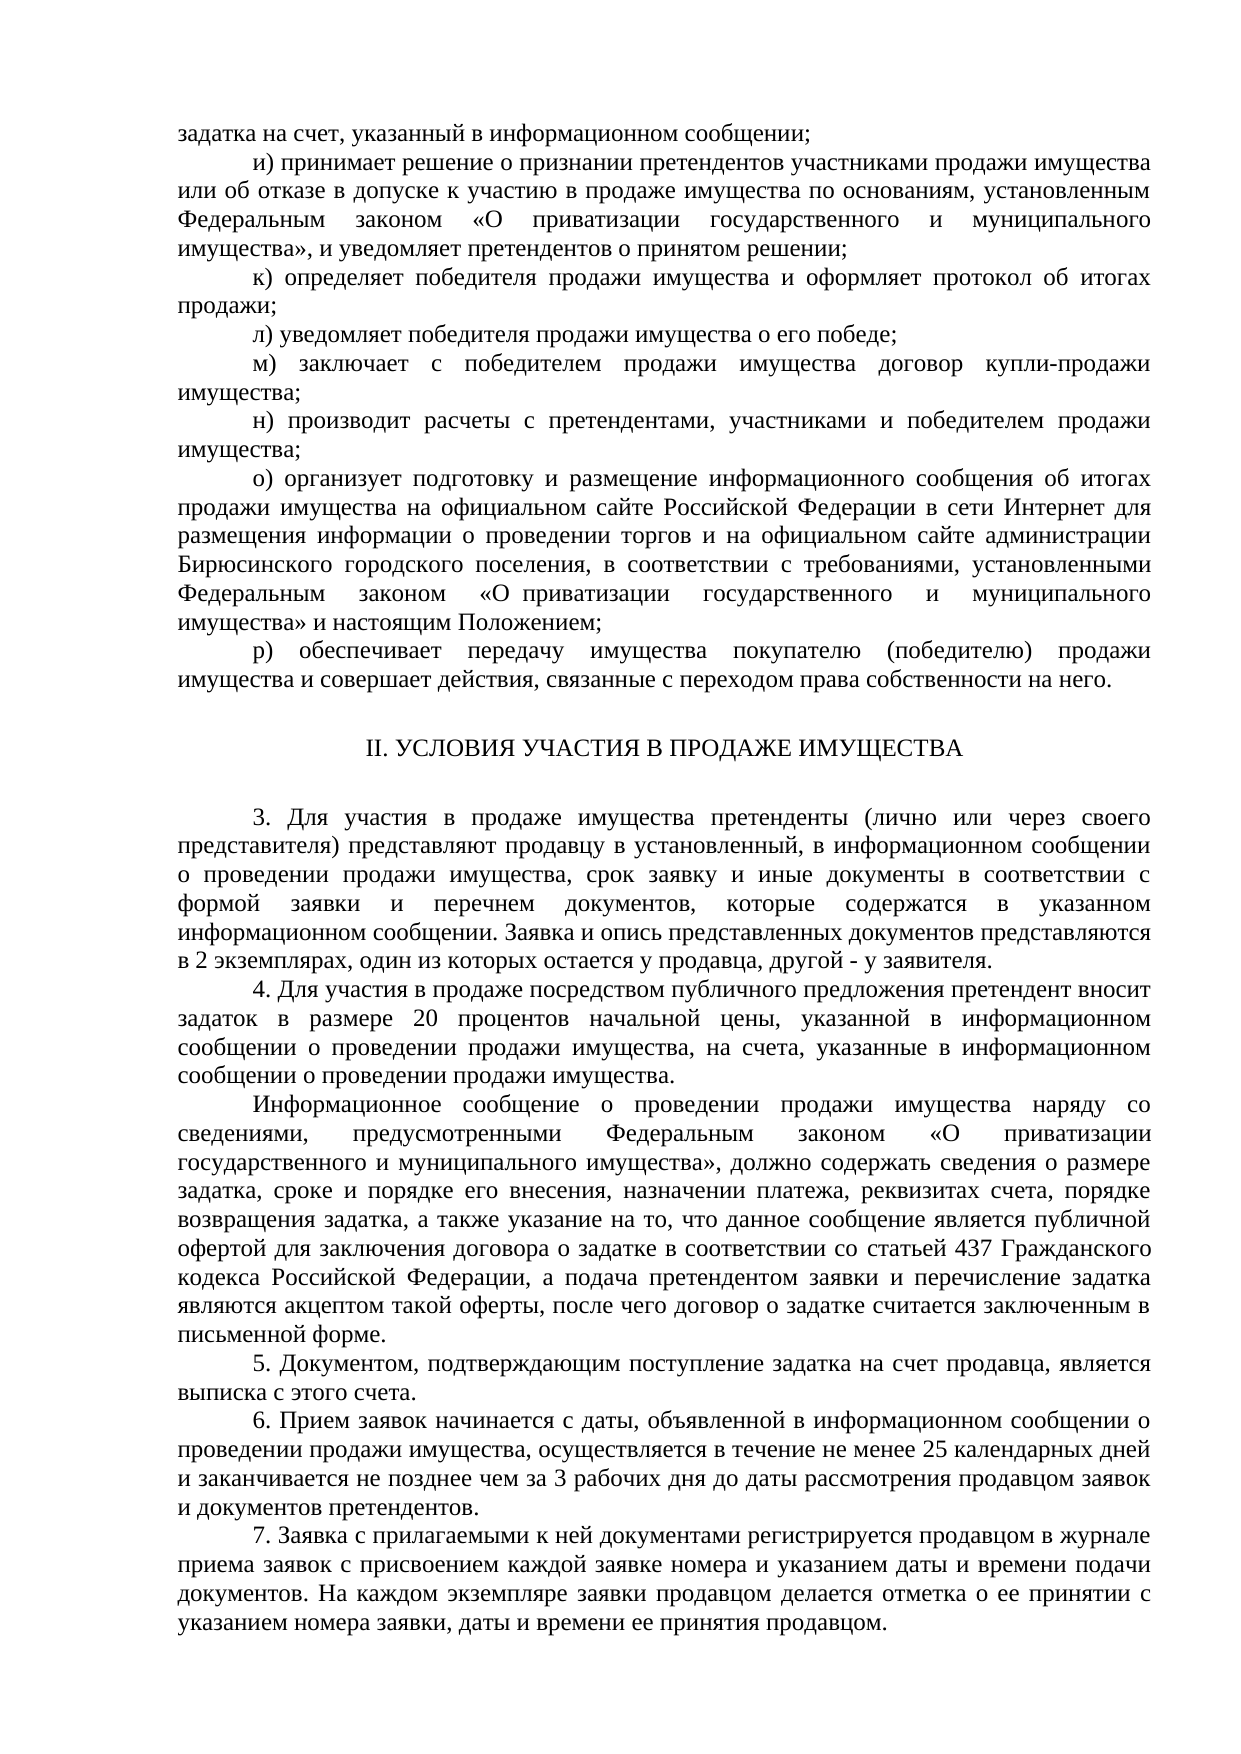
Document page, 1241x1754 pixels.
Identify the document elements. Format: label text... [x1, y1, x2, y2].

text 6. Прием заявок начинается с даты, объявленной в информационном сообщении о проведении продажи имущества, осуществляется в течение не менее 25 календарных дней и заканчивается не позднее чем за 3 рабочих дня до даты рассмотрения продавцом заявок и документов претендентов. [177, 1406, 1152, 1521]
text н) производит расчеты с претендентами, участниками и победителем продажи имущества; [177, 406, 1152, 463]
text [177, 118, 1152, 147]
text л) уведомляет победителя продажи имущества о его победе; [177, 319, 1152, 348]
text 7. Заявка с прилагаемыми к ней документами регистрируется продавцом в журнале приема заявок с присвоением каждой заявке номера и указанием даты и времени подачи документов. На каждом экземпляре заявки продавцом делается отметка о ее принятии с указанием номера заявки, даты и времени ее принятия продавцом. [177, 1521, 1152, 1636]
text о) организует подготовку и размещение информационного сообщения об итогах продажи имущества на официальном сайте Российской Федерации в сети Интернет для размещения информации о проведении торгов и на официальном сайте администрации Бирюсинского городского поселения, в соответствии с требованиями, установленными Федеральным законом «О приватизации государственного и муниципального имущества» и настоящим Положением; [177, 463, 1152, 636]
text м) заключает с победителем продажи имущества договор купли-продажи имущества; [177, 348, 1152, 406]
text 3. Для участия в продаже имущества претенденты (лично или через своего представителя) представляют продавцу в установленный, в информационном сообщении о проведении продажи имущества, срок заявку и иные документы в соответствии с формой заявки и перечнем документов, которые содержатся в указанном информационном сообщении. Заявка и опись представленных документов представляются в 2 экземплярах, один из которых остается у продавца, другой - у заявителя. [177, 802, 1152, 974]
text и) принимает решение о признании претендентов участниками продажи имущества или об отказе в допуске к участию в продаже имущества по основаниям, установленным Федеральным законом «О приватизации государственного и муниципального имущества», и уведомляет претендентов о принятом решении; [177, 147, 1152, 262]
text р) обеспечивает передачу имущества покупателю (победителю) продажи имущества и совершает действия, связанные с переходом права собственности на него. [177, 636, 1152, 693]
text 5. Документом, подтверждающим поступление задатка на счет продавца, является выписка с этого счета. [177, 1348, 1152, 1406]
text II. УСЛОВИЯ УЧАСТИЯ В ПРОДАЖЕ ИМУЩЕСТВА [177, 733, 1152, 762]
text 4. Для участия в продаже посредством публичного предложения претендент вносит задаток в размере 20 процентов начальной цены, указанной в информационном сообщении о проведении продажи имущества, на счета, указанные в информационном сообщении о проведении продажи имущества. [177, 974, 1152, 1089]
text к) определяет победителя продажи имущества и оформляет протокол об итогах продажи; [177, 262, 1152, 319]
text Информационное сообщение о проведении продажи имущества наряду со сведениями, предусмотренными Федеральным законом «О приватизации государственного и муниципального имущества», должно содержать сведения о размере задатка, сроке и порядке его внесения, назначении платежа, реквизитах счета, порядке возвращения задатка, а также указание на то, что данное сообщение является публичной офертой для заключения договора о задатке в соответствии со статьей 437 Гражданского кодекса Российской Федерации, а подача претендентом заявки и перечисление задатка являются акцептом такой оферты, после чего договор о задатке считается заключенным в письменной форме. [177, 1089, 1152, 1348]
